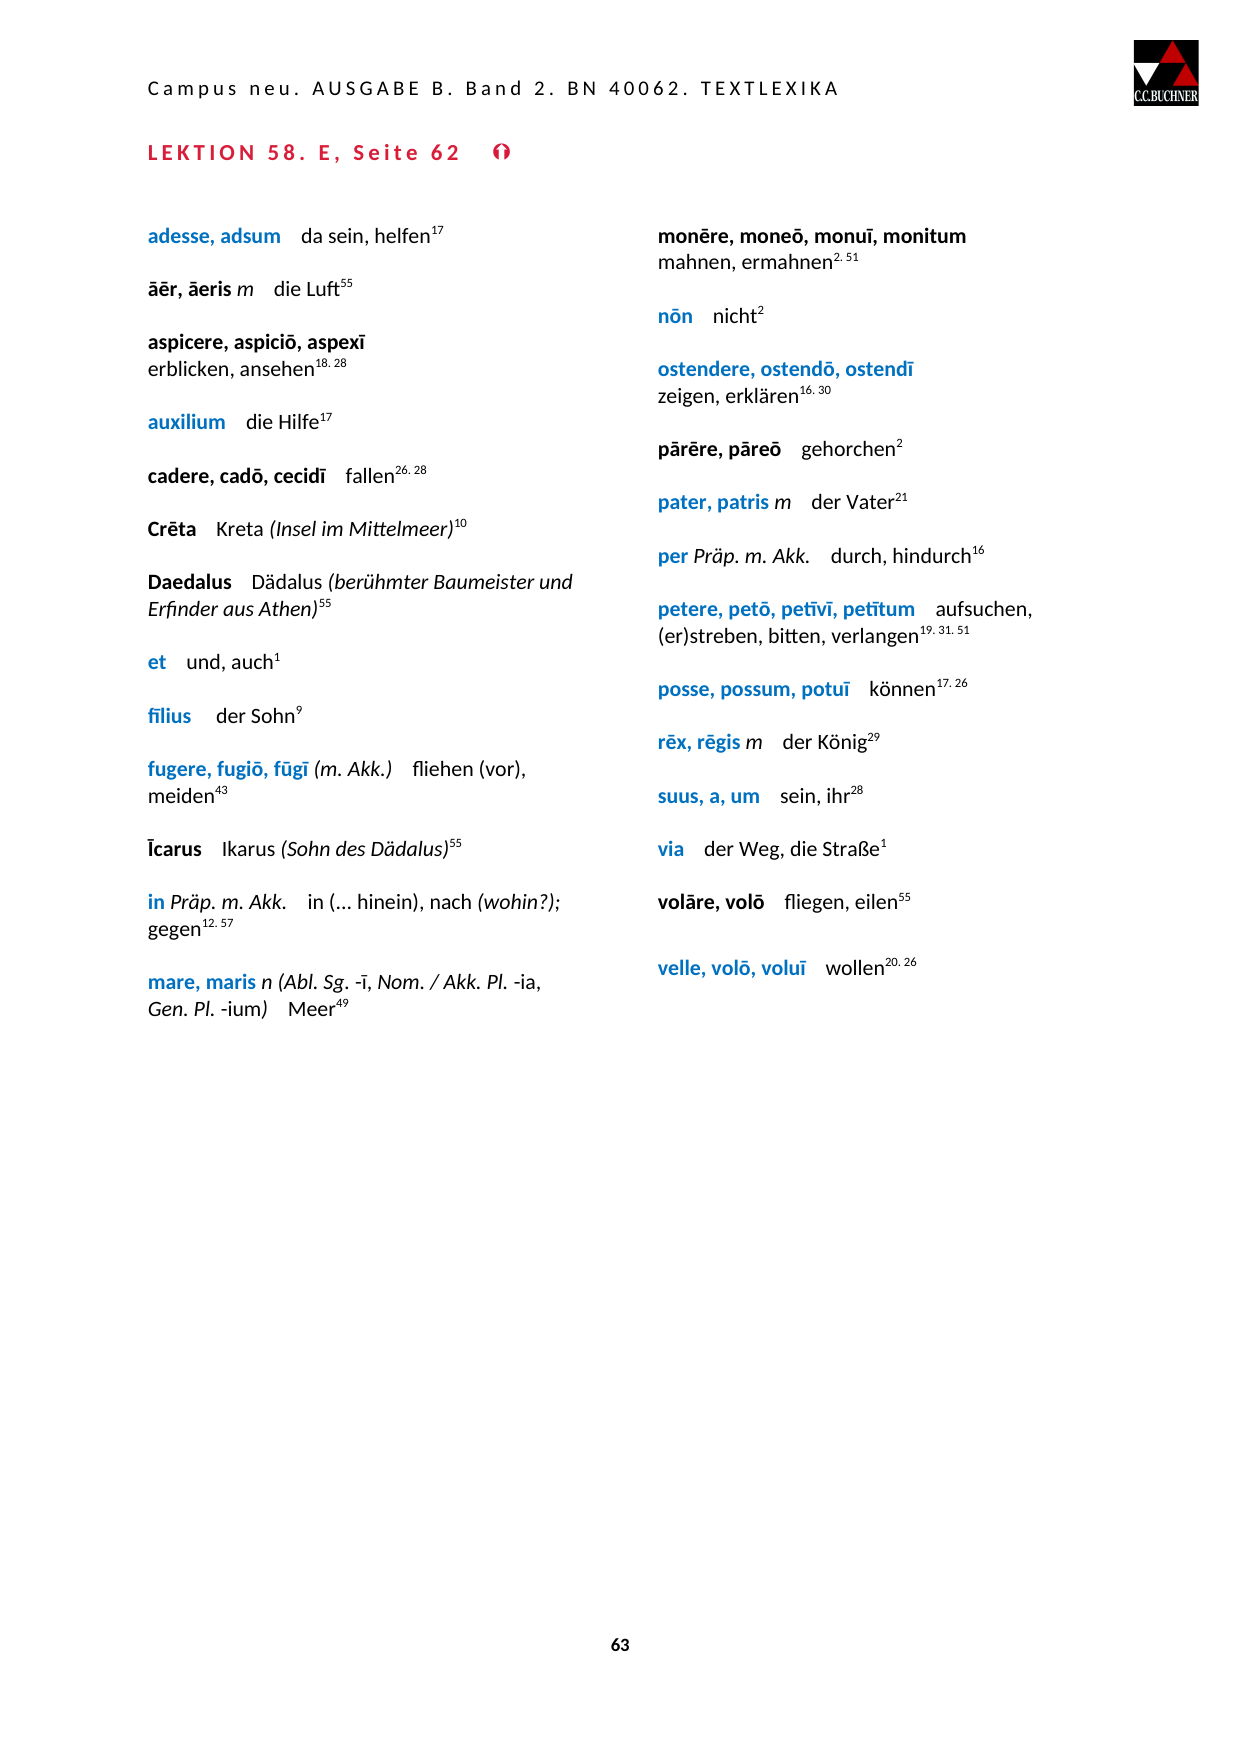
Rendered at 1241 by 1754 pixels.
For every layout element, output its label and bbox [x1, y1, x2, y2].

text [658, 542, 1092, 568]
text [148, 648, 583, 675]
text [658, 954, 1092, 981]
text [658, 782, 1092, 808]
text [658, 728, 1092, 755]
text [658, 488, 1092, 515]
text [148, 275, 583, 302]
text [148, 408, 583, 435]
picture [1133, 40, 1199, 106]
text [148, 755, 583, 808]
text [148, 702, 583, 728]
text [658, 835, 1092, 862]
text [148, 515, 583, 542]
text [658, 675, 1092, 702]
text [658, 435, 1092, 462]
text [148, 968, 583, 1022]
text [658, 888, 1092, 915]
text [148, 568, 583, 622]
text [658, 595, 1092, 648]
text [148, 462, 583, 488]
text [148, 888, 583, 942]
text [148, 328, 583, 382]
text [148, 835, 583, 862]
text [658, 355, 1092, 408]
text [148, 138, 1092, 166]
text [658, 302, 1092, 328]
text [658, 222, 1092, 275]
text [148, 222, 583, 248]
